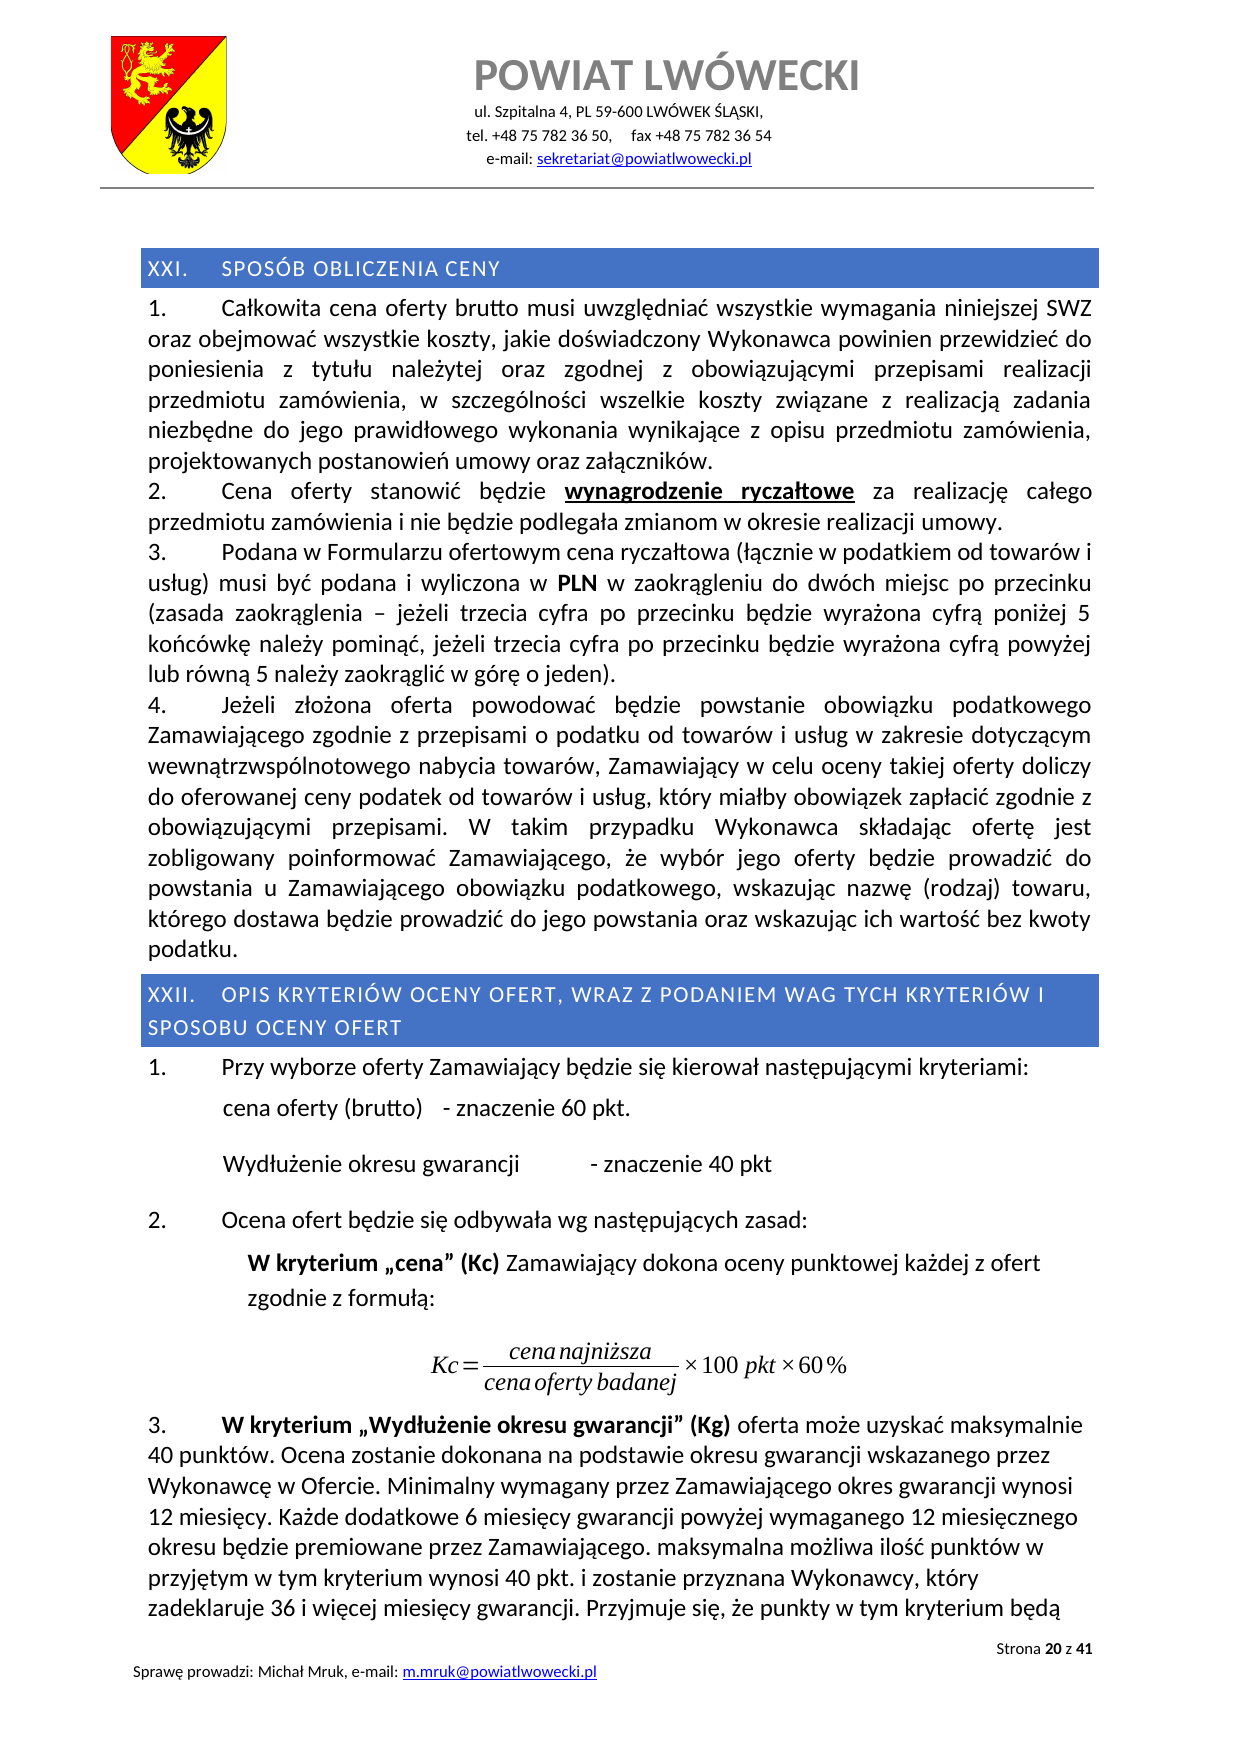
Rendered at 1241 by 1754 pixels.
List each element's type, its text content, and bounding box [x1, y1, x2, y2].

text W kryterium „cena” (Kc) Zamawiający dokona oceny punktowej każdej z ofert zgodnie z formułą: [247, 1247, 1093, 1312]
picture [111, 36, 227, 174]
list OPIS KRYTERIÓW OCENY OFERT, WRAZ Z PODANIEM WAG TYCH KRYTERIÓW I SPOSOBU OCENY OFERT [148, 981, 1093, 1041]
list Jeżeli złożona oferta powodować będzie powstanie obowiązku podatkowego Zamawiającego zgodnie z przepisami o podatku od towarów i usług w zakresie dotyczącym wewnątrzwspólnotowego nabycia towarów, Zamawiający w celu oceny takiej oferty doliczy do oferowanej ceny podatek od towarów i usług, który miałby obowiązek zapłacić zgodnie z obowiązującymi przepisami. W takim przypadku Wykonawca składając ofertę jest zobligowany poinformować Zamawiającego, że wybór jego oferty będzie prowadzić do powstania u Zamawiającego obowiązku podatkowego, wskazując nazwę (rodzaj) towaru, którego dostawa będzie prowadzić do jego powstania oraz wskazując ich wartość bez kwoty podatku. [148, 689, 1093, 964]
list Ocena ofert będzie się odbywała wg następujących zasad: [148, 1204, 1093, 1234]
list Całkowita cena oferty brutto musi uwzględniać wszystkie wymagania niniejszej SWZ oraz obejmować wszystkie koszty, jakie doświadczony Wykonawca powinien przewidzieć do poniesienia z tytułu należytej oraz zgodnej z obowiązującymi przepisami realizacji przedmiotu zamówienia, w szczególności wszelkie koszty związane z realizacją zadania niezbędne do jego prawidłowego wykonania wynikające z opisu przedmiotu zamówienia, projektowanych postanowień umowy oraz załączników. [148, 292, 1093, 476]
list Przy wyborze oferty Zamawiający będzie się kierował następującymi kryteriami: [148, 1051, 1093, 1082]
list SPOSÓB OBLICZENIA CENY [148, 254, 1093, 282]
list Cena oferty stanowić będzie wynagrodzenie ryczałtowe za realizację całego przedmiotu zamówienia i nie będzie podlegała zmianom w okresie realizacji umowy. [148, 476, 1093, 537]
list Podana w Formularzu ofertowym cena ryczałtowa (łącznie w podatkiem od towarów i usług) musi być podana i wyliczona w PLN w zaokrągleniu do dwóch miejsc po przecinku (zasada zaokrąglenia – jeżeli trzecia cyfra po przecinku będzie wyrażona cyfrą poniżej 5 końcówkę należy pominąć, jeżeli trzecia cyfra po przecinku będzie wyrażona cyfrą powyżej lub równą 5 należy zaokrąglić w górę o jeden). [148, 537, 1093, 689]
text Wydłużenie okresu gwarancji - znaczenie 40 pkt [223, 1148, 1093, 1178]
text cena oferty (brutto) - znaczenie 60 pkt. [223, 1092, 1093, 1123]
